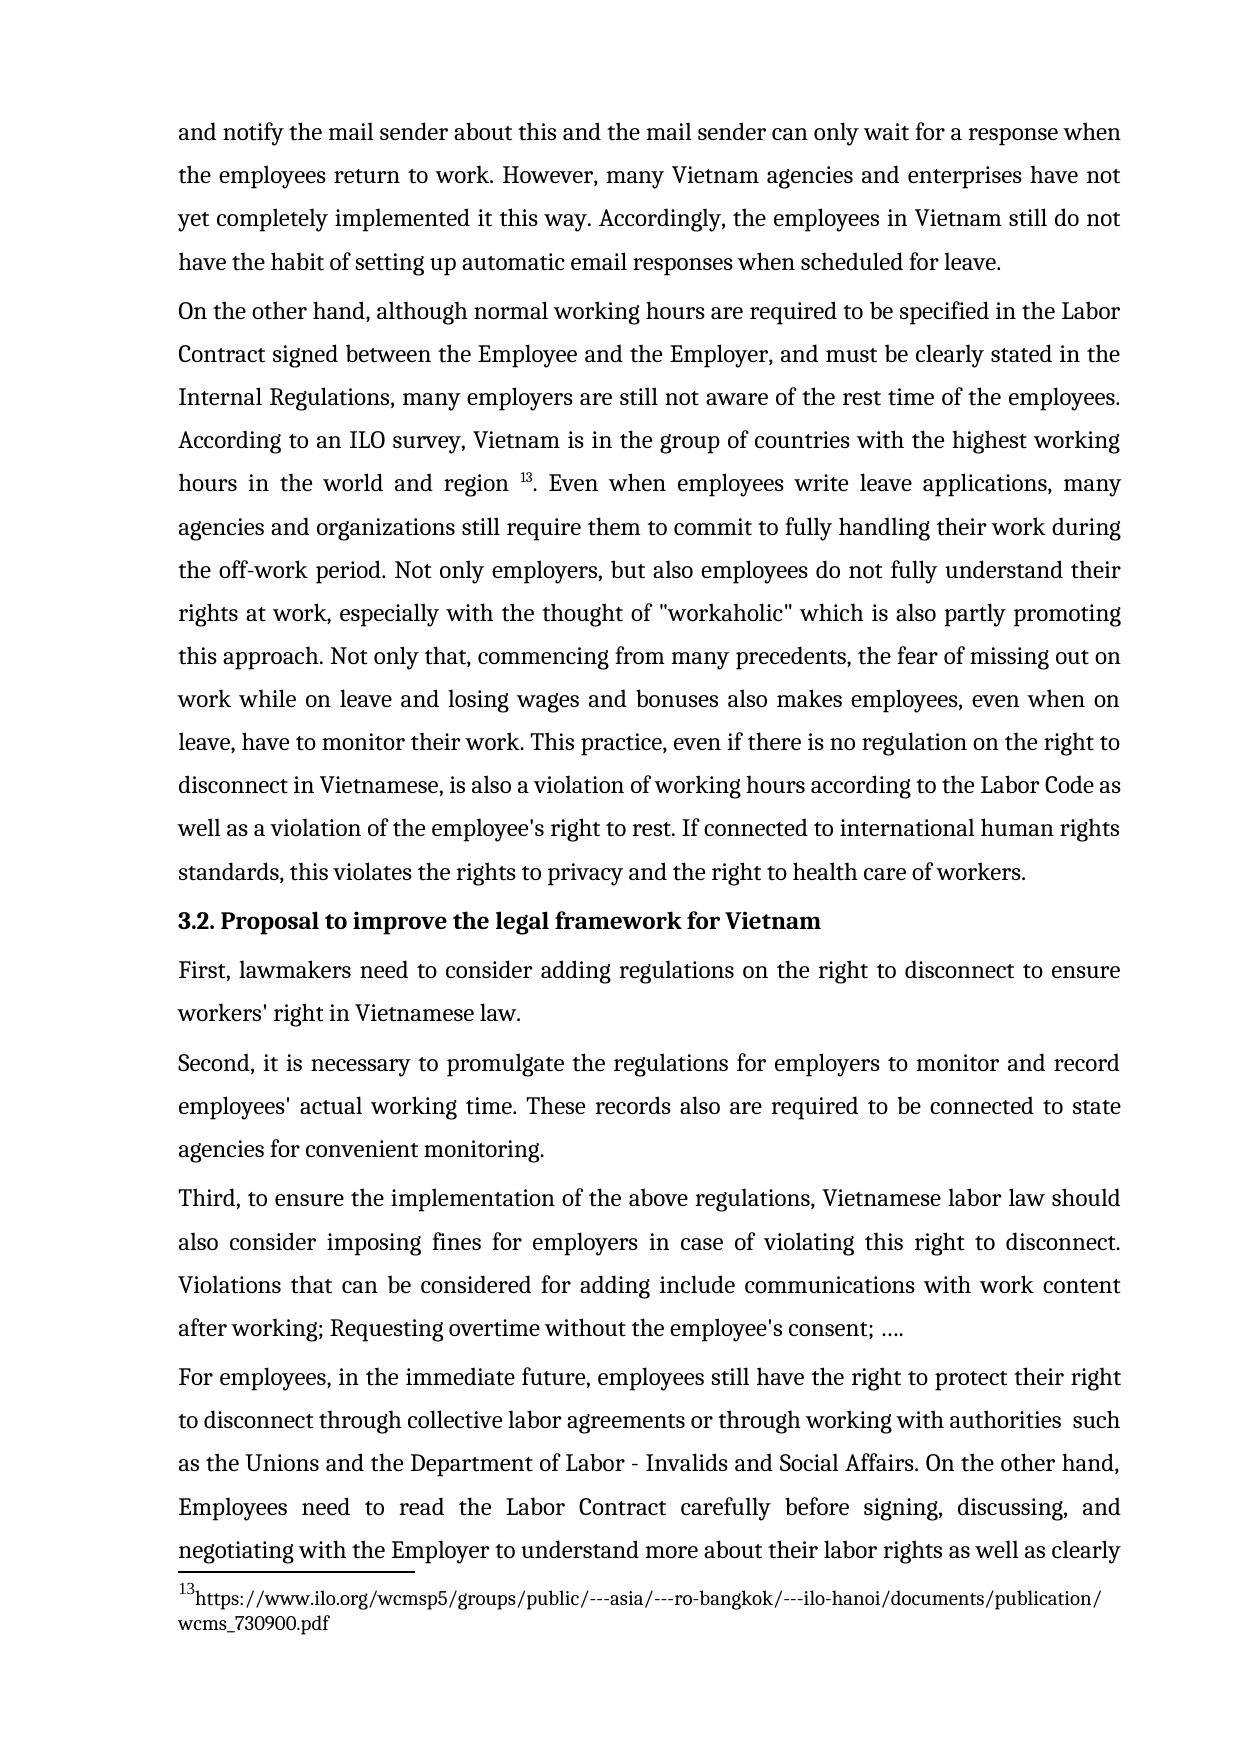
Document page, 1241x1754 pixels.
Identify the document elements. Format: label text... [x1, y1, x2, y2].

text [178, 1363, 1122, 1564]
text Third, to ensure the implementation of the above regulations, Vietnamese labor law should also consider imposing fines for employers in case of violating this right to disconnect. Violations that can be considered for adding include communications with work content after working; Requesting overtime without the employee's consent; …. [178, 1184, 1122, 1342]
text 3.2. Proposal to improve the legal framework for Vietnam [178, 907, 1122, 936]
text On the other hand, although normal working hours are required to be specified in the Labor Contract signed between the Employee and the Employer, and must be clearly stated in the Internal Regulations, many employers are still not aware of the rest time of the employees. According to an ILO survey, Vietnam is in the group of countries with the highest working hours in the world and region . Even when employees write leave applications, many agencies and organizations still require them to commit to fully handling their work during the off-work period. Not only employers, but also employees do not fully understand their rights at work, especially with the thought of "workaholic" which is also partly promoting this approach. Not only that, commencing from many precedents, the fear of missing out on work while on leave and losing wages and bonuses also makes employees, even when on leave, have to monitor their work. This practice, even if there is no regulation on the right to disconnect in Vietnamese, is also a violation of working hours according to the Labor Code as well as a violation of the employee's right to rest. If connected to international human rights standards, this violates the rights to privacy and the right to health care of workers. [178, 297, 1122, 886]
text First, lawmakers need to consider adding regulations on the right to disconnect to ensure workers' right in Vietnamese law. [178, 956, 1122, 1028]
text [178, 118, 1122, 276]
text Second, it is necessary to promulgate the regulations for employers to monitor and record employees' actual working time. These records also are required to be connected to state agencies for convenient monitoring. [178, 1049, 1122, 1164]
